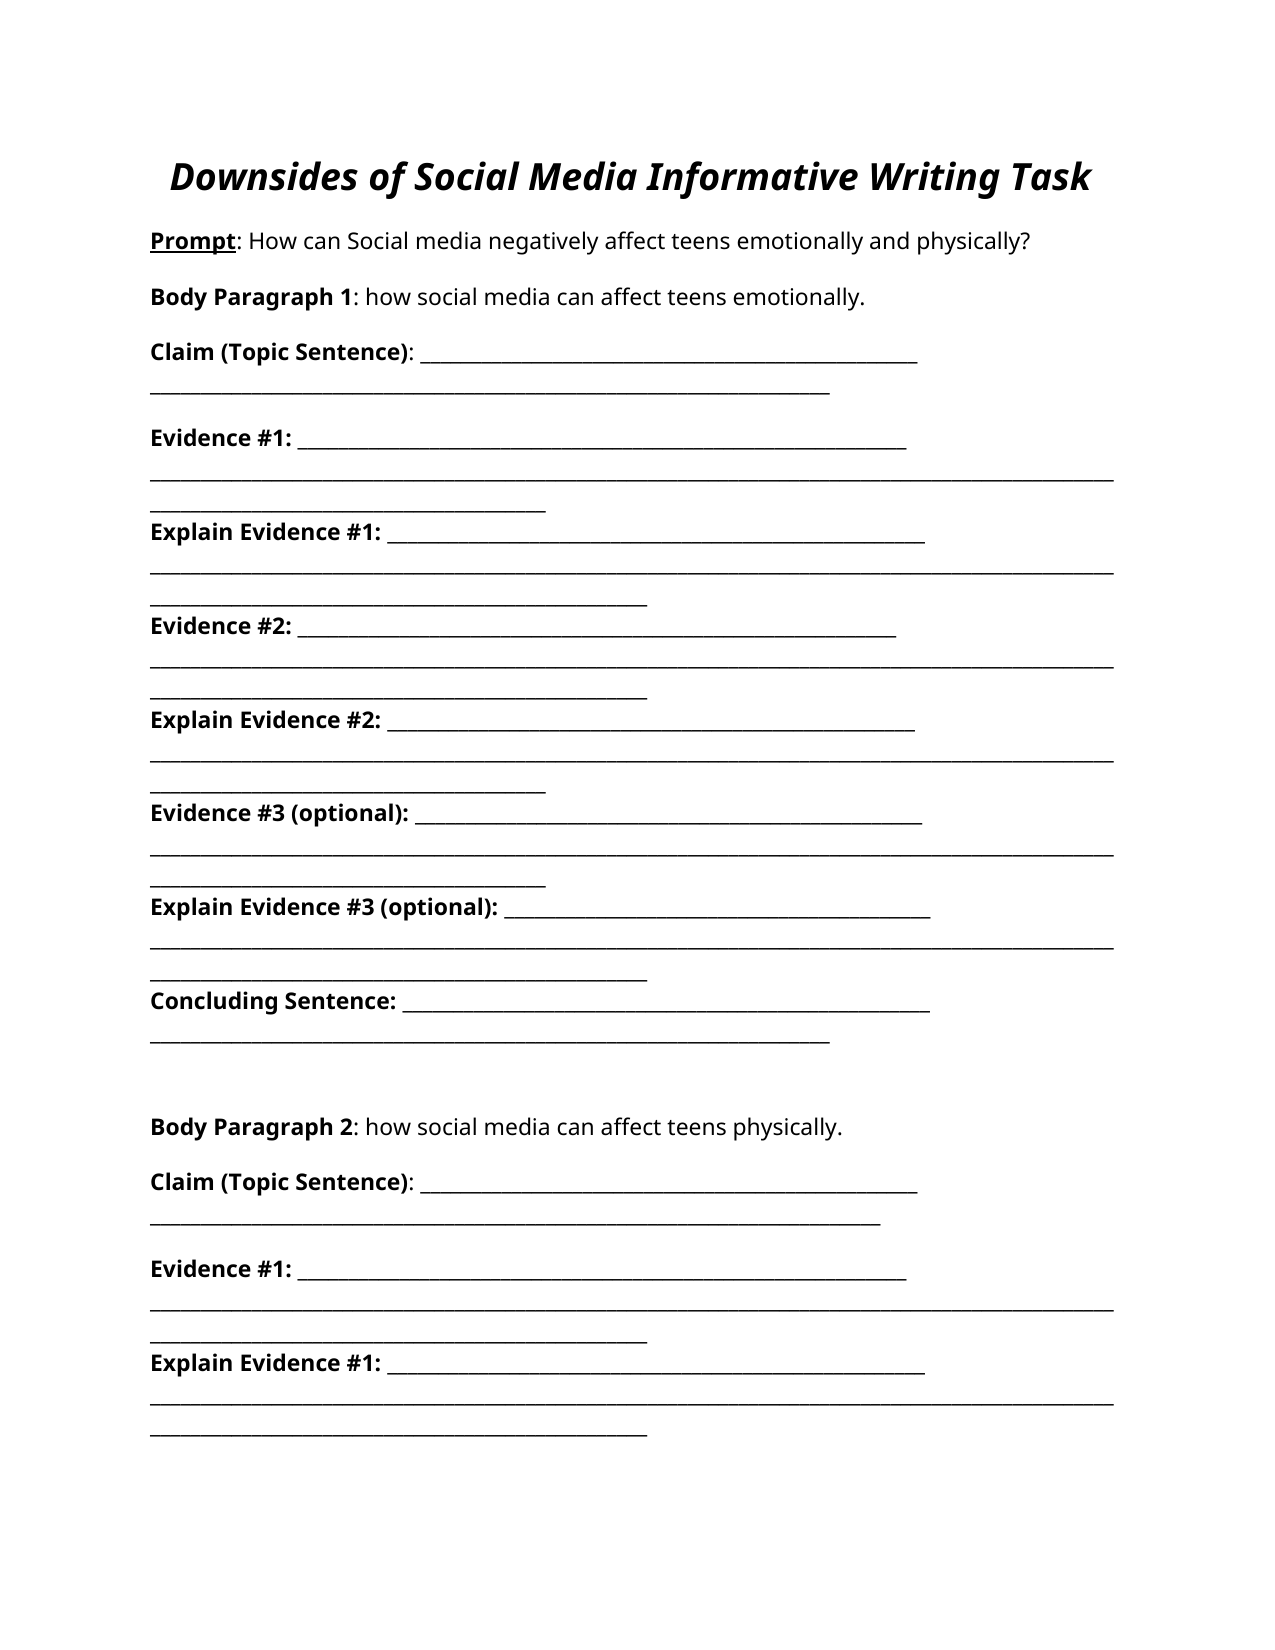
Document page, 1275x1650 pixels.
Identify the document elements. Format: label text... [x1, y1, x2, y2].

text Body Paragraph 2: how social media can affect teens physically. [150, 1111, 1125, 1142]
text Body Paragraph 1: how social media can affect teens emotionally. [150, 280, 1125, 312]
text Concluding Sentence: ____________________________________________________ ___________________________________________________________________ [150, 985, 1125, 1047]
text Explain Evidence #3 (optional): __________________________________________ ________________________________________________________________________________________________________________________________________________ [150, 891, 1125, 985]
text Claim (Topic Sentence): _________________________________________________ ________________________________________________________________________ [150, 1166, 1125, 1229]
text Claim (Topic Sentence): _________________________________________________ ___________________________________________________________________ [150, 336, 1125, 398]
text Explain Evidence #2: ____________________________________________________ ______________________________________________________________________________________________________________________________________ [150, 703, 1125, 797]
text Evidence #3 (optional): __________________________________________________ ______________________________________________________________________________________________________________________________________ [150, 797, 1125, 891]
text Evidence #1: ____________________________________________________________ ______________________________________________________________________________________________________________________________________ [150, 422, 1125, 516]
text Explain Evidence #1: _____________________________________________________ ________________________________________________________________________________________________________________________________________________ [150, 516, 1125, 610]
text Prompt: How can Social media negatively affect teens emotionally and physically? [150, 225, 1125, 256]
text Evidence #2: ___________________________________________________________ ________________________________________________________________________________________________________________________________________________ [150, 610, 1125, 703]
text Explain Evidence #1: _____________________________________________________ ________________________________________________________________________________________________________________________________________________ [150, 1347, 1125, 1440]
text Evidence #1: ____________________________________________________________ ________________________________________________________________________________________________________________________________________________ [150, 1253, 1125, 1347]
text Downsides of Social Media Informative Writing Task [150, 150, 1125, 201]
